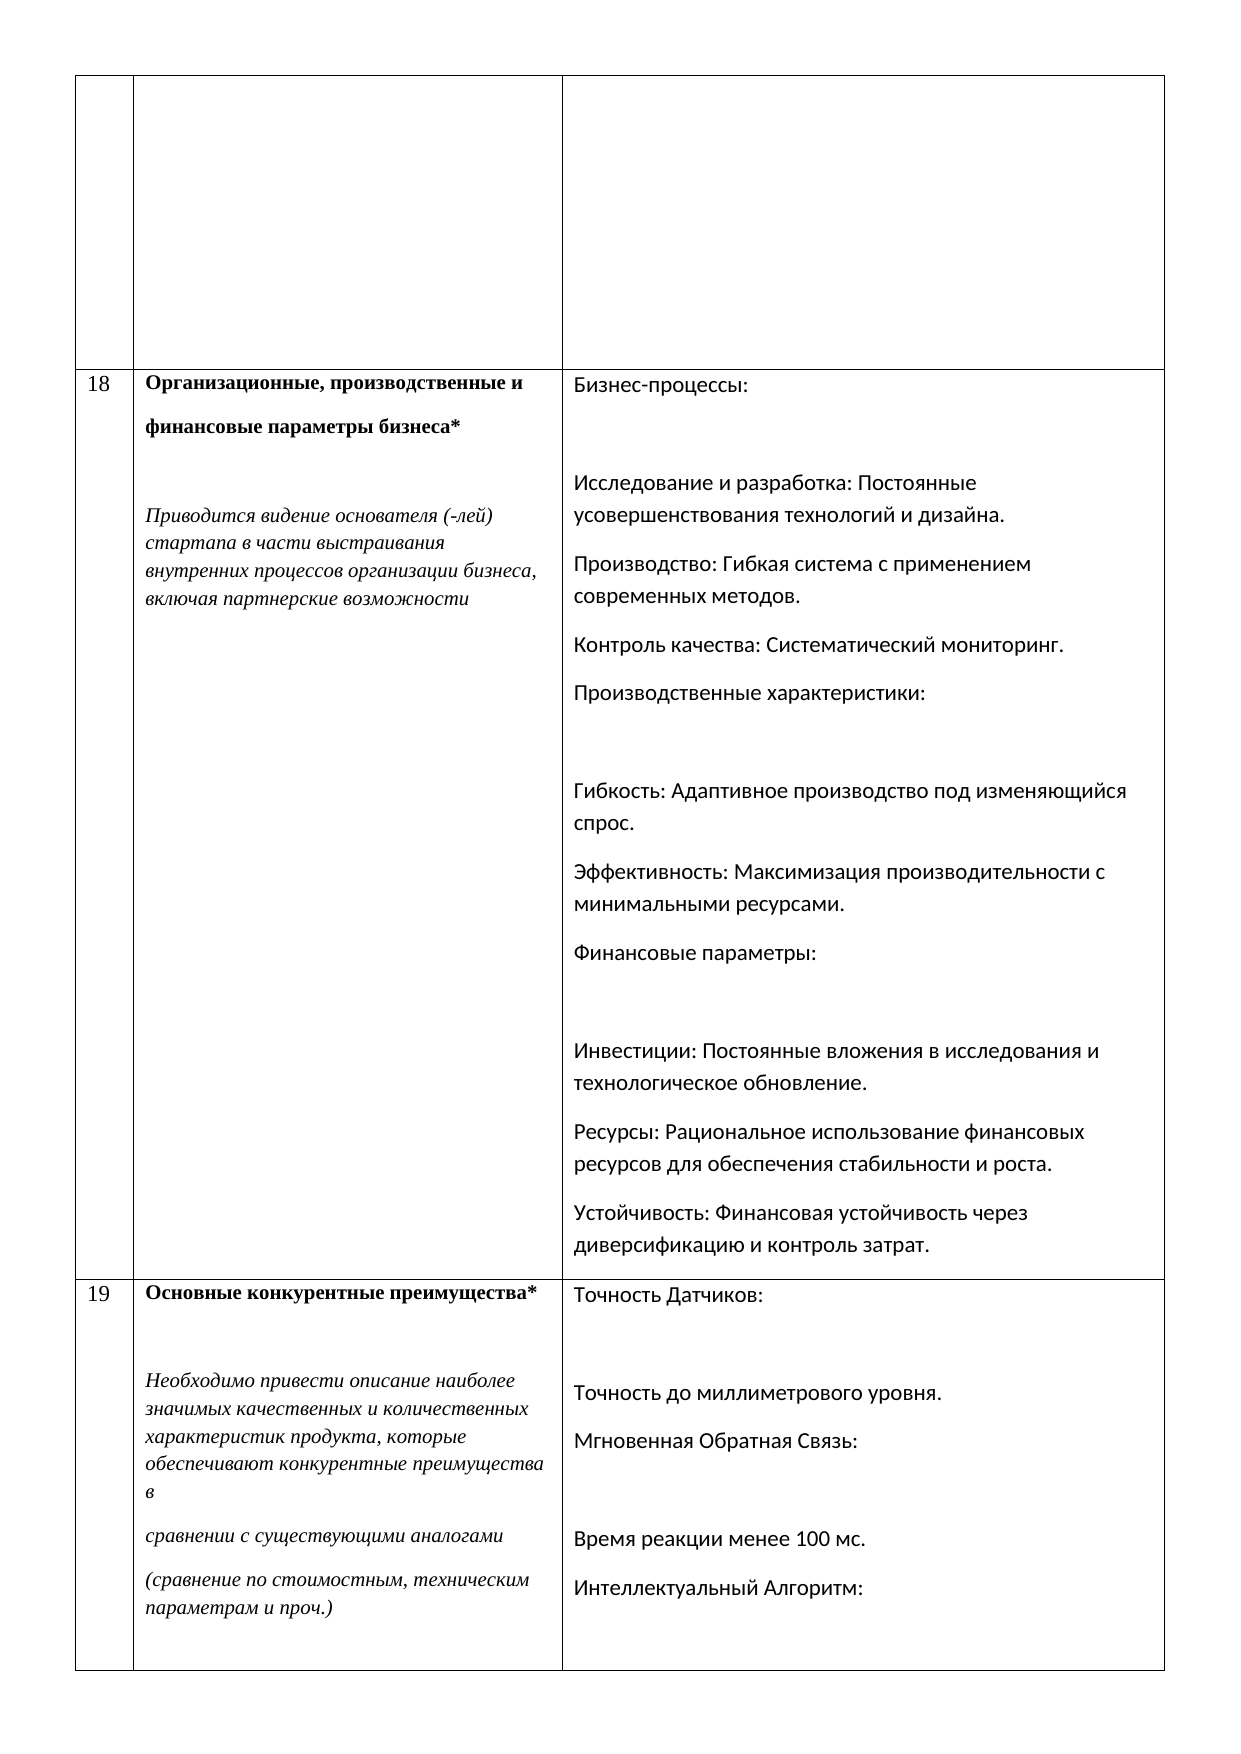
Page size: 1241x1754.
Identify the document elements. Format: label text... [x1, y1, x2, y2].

table_cell Бизнес-процессы: Исследование и разработка: Постоянные усовершенствования технологий и дизайна. Производство: Гибкая система с применением современных методов. Контроль качества: Систематический мониторинг. Производственные характеристики: Гибкость: Адаптивное производство под изменяющийся спрос. Эффективность: Максимизация производительности с минимальными ресурсами. Финансовые параметры: Инвестиции: Постоянные вложения в исследования и технологическое обновление. Ресурсы: Рациональное использование финансовых ресурсов для обеспечения стабильности и роста. Устойчивость: Финансовая устойчивость через диверсификацию и контроль затрат. [563, 370, 1164, 1279]
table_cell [134, 1280, 562, 1670]
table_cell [563, 1280, 1164, 1670]
table_cell 19 [76, 1280, 133, 1670]
table_cell Организационные, производственные и финансовые параметры бизнеса* Приводится видение основателя (-лей) стартапа в части выстраивания внутренних процессов организации бизнеса, включая партнерские возможности [134, 370, 562, 1279]
table_cell 17 [76, 76, 133, 369]
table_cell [563, 76, 1164, 369]
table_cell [134, 76, 562, 369]
table_cell 18 [76, 370, 133, 1279]
